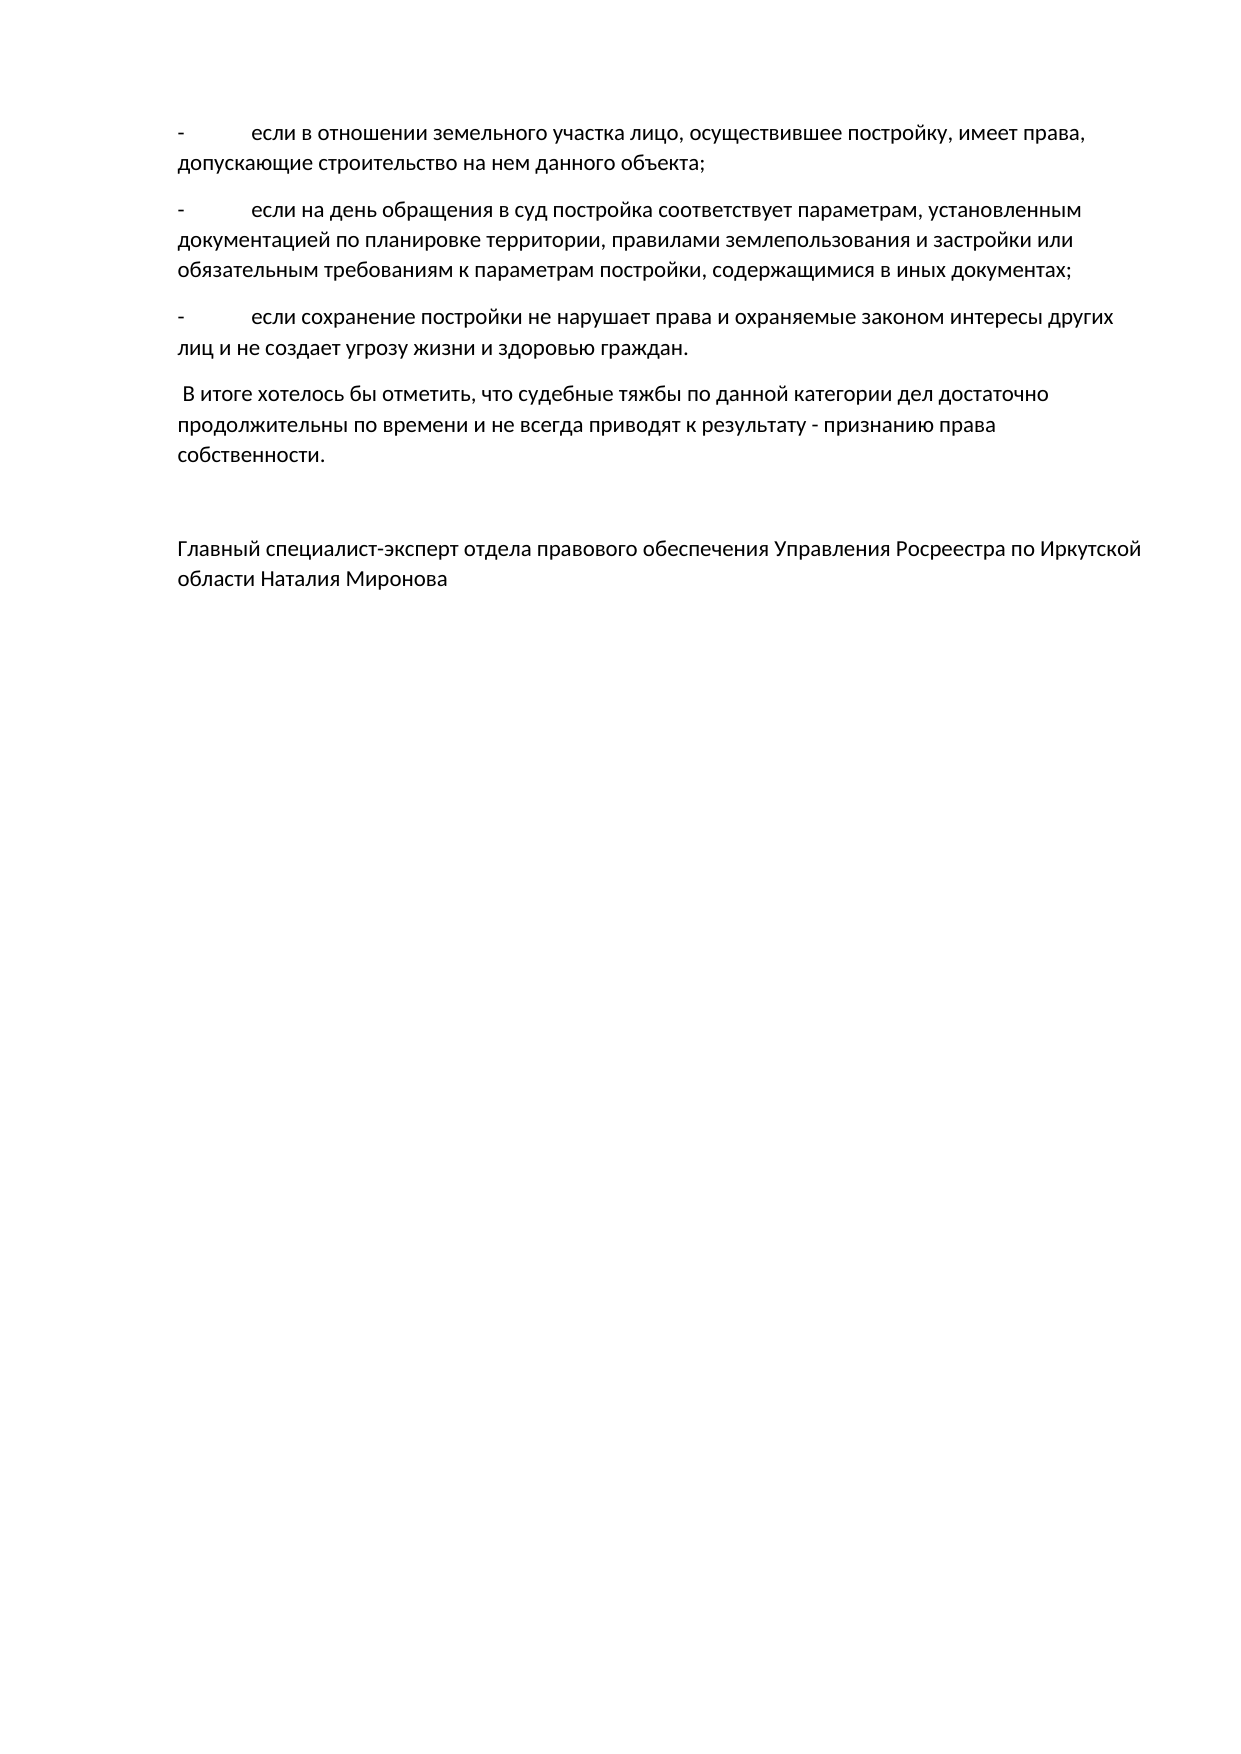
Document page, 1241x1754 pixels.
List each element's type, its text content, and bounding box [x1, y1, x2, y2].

text - если на день обращения в суд постройка соответствует параметрам, установленным документацией по планировке территории, правилами землепользования и застройки или обязательным требованиям к параметрам постройки, содержащимися в иных документах; [177, 195, 1152, 284]
text В итоге хотелось бы отметить, что судебные тяжбы по данной категории дел достаточно продолжительны по времени и не всегда приводят к результату - признанию права собственности. [177, 379, 1152, 468]
text - если сохранение постройки не нарушает права и охраняемые законом интересы других лиц и не создает угрозу жизни и здоровью граждан. [177, 302, 1152, 361]
text - если в отношении земельного участка лицо, осуществившее постройку, имеет права, допускающие строительство на нем данного объекта; [177, 118, 1152, 176]
text Главный специалист-эксперт отдела правового обеспечения Управления Росреестра по Иркутской области Наталия Миронова [177, 534, 1152, 592]
